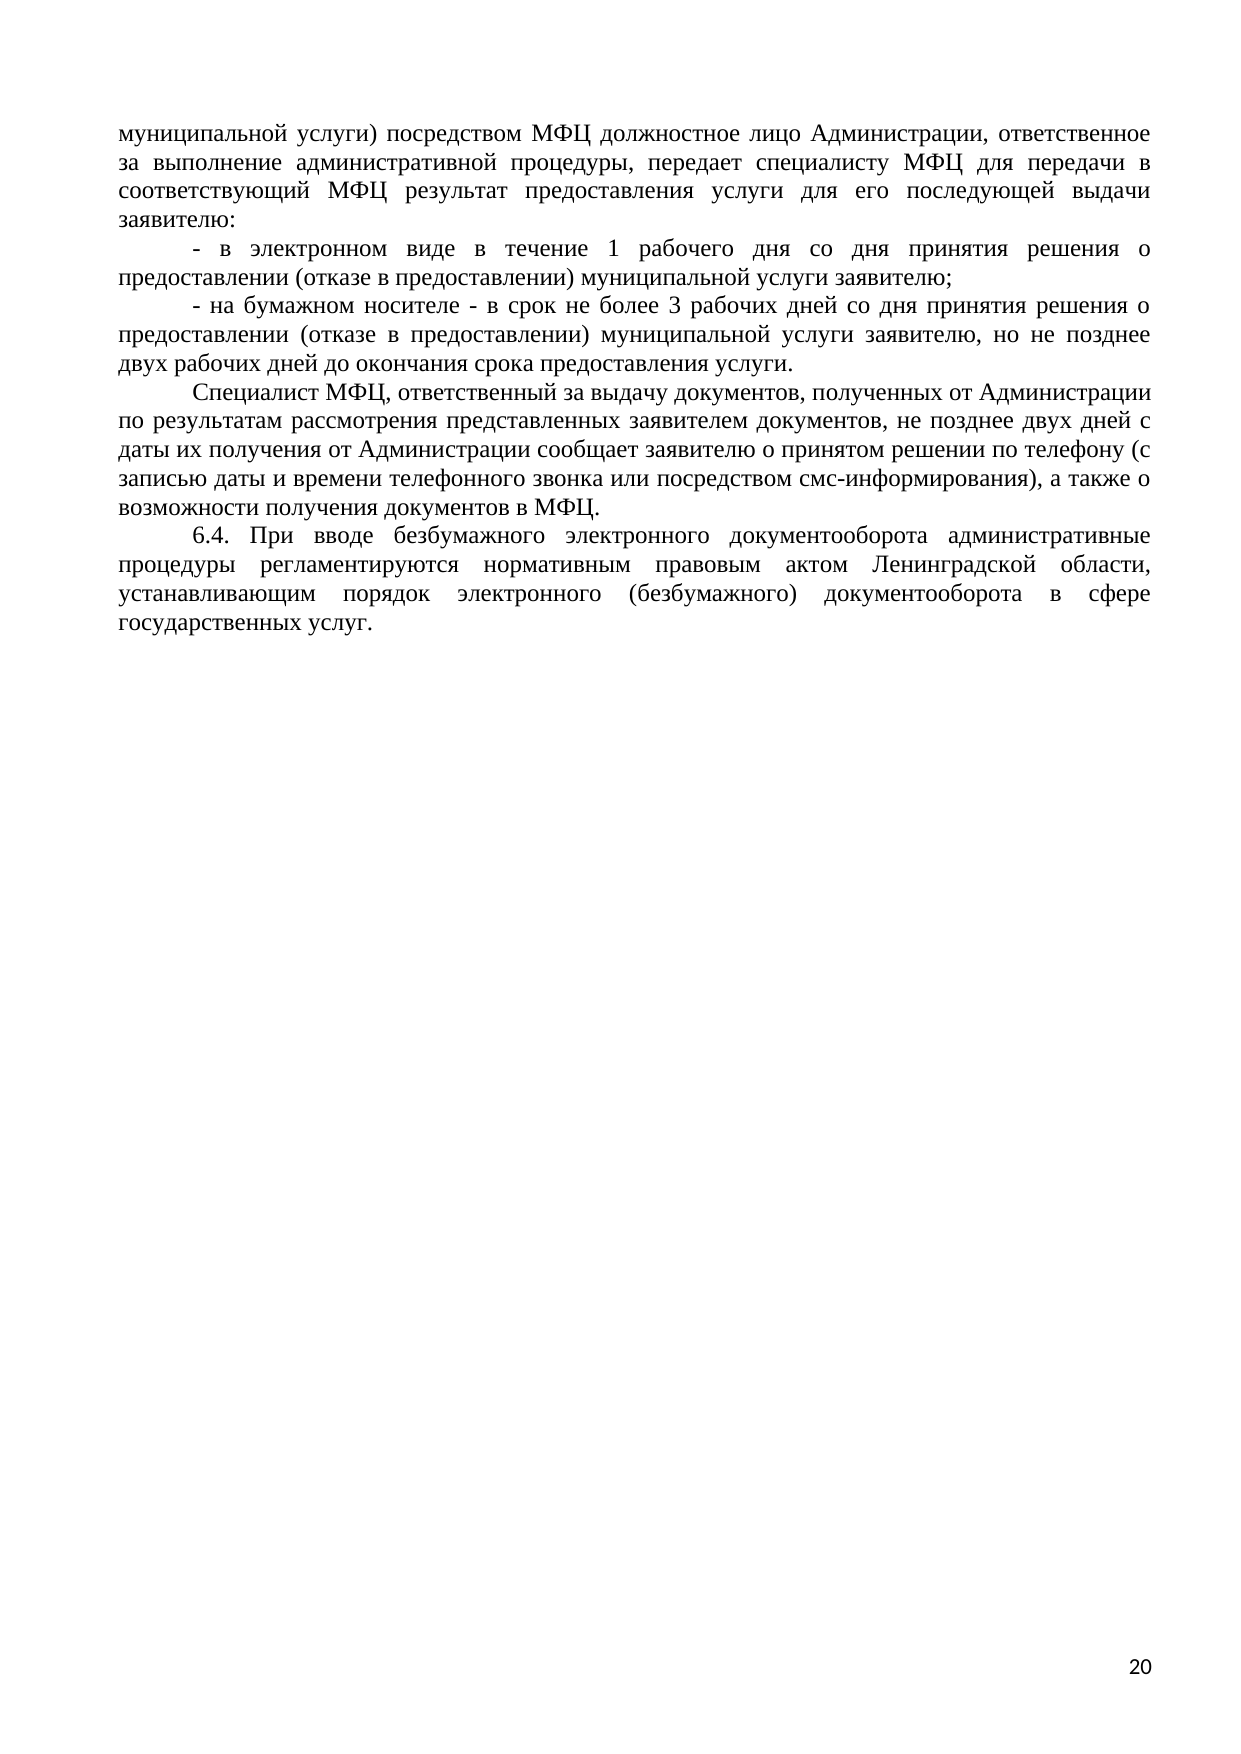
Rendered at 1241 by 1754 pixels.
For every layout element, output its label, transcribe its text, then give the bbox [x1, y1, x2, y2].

text - на бумажном носителе - в срок не более 3 рабочих дней со дня принятия решения о предоставлении (отказе в предоставлении) муниципальной услуги заявителю, но не позднее двух рабочих дней до окончания срока предоставления услуги. [118, 291, 1152, 377]
text - в электронном виде в течение 1 рабочего дня со дня принятия решения о предоставлении (отказе в предоставлении) муниципальной услуги заявителю; [118, 233, 1152, 291]
text 6.4. При вводе безбумажного электронного документооборота административные процедуры регламентируются нормативным правовым актом Ленинградской области, устанавливающим порядок электронного (безбумажного) документооборота в сфере государственных услуг. [118, 521, 1152, 636]
text Специалист МФЦ, ответственный за выдачу документов, полученных от Администрации по результатам рассмотрения представленных заявителем документов, не позднее двух дней с даты их получения от Администрации сообщает заявителю о принятом решении по телефону (с записью даты и времени телефонного звонка или посредством смс-информирования), а также о возможности получения документов в МФЦ. [118, 377, 1152, 521]
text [118, 118, 1152, 233]
